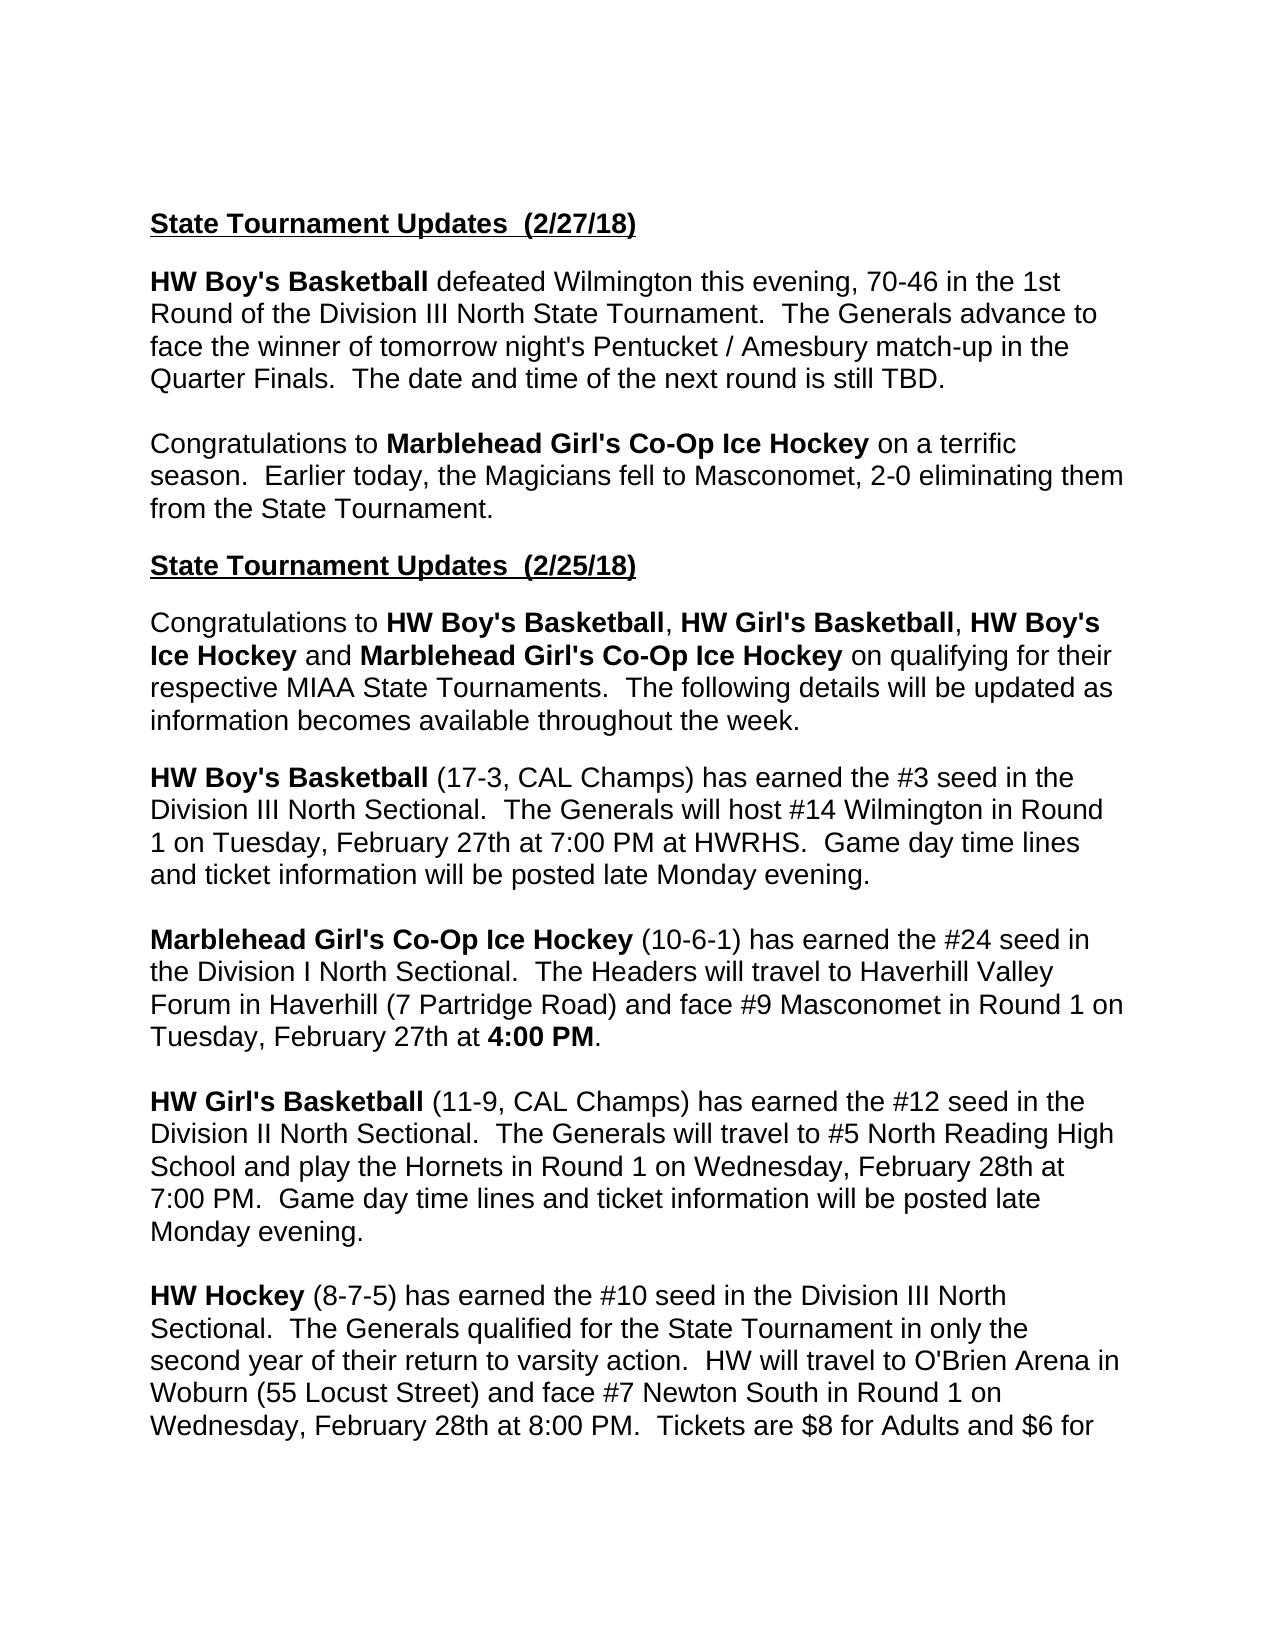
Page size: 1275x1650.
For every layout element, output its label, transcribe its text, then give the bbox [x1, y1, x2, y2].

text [150, 761, 1125, 1441]
text HW Boy's Basketball defeated Wilmington this evening, 70-46 in the 1st Round of the Division III North State Tournament. The Generals advance to face the winner of tomorrow night's Pentucket / Amesbury match-up in the Quarter Finals. The date and time of the next round is still TBD. Congratulations to Marblehead Girl's Co-Op Ice Hockey on a terrific season. Earlier today, the Magicians fell to Masconomet, 2-0 eliminating them from the State Tournament. [150, 265, 1125, 524]
text Congratulations to HW Boy's Basketball, HW Girl's Basketball, HW Boy's Ice Hockey and Marblehead Girl's Co-Op Ice Hockey on qualifying for their respective MIAA State Tournaments. The following details will be updated as information becomes available throughout the week. [150, 606, 1125, 736]
text State Tournament Updates (2/27/18) [150, 207, 1125, 240]
text State Tournament Updates (2/25/18) [150, 549, 1125, 581]
